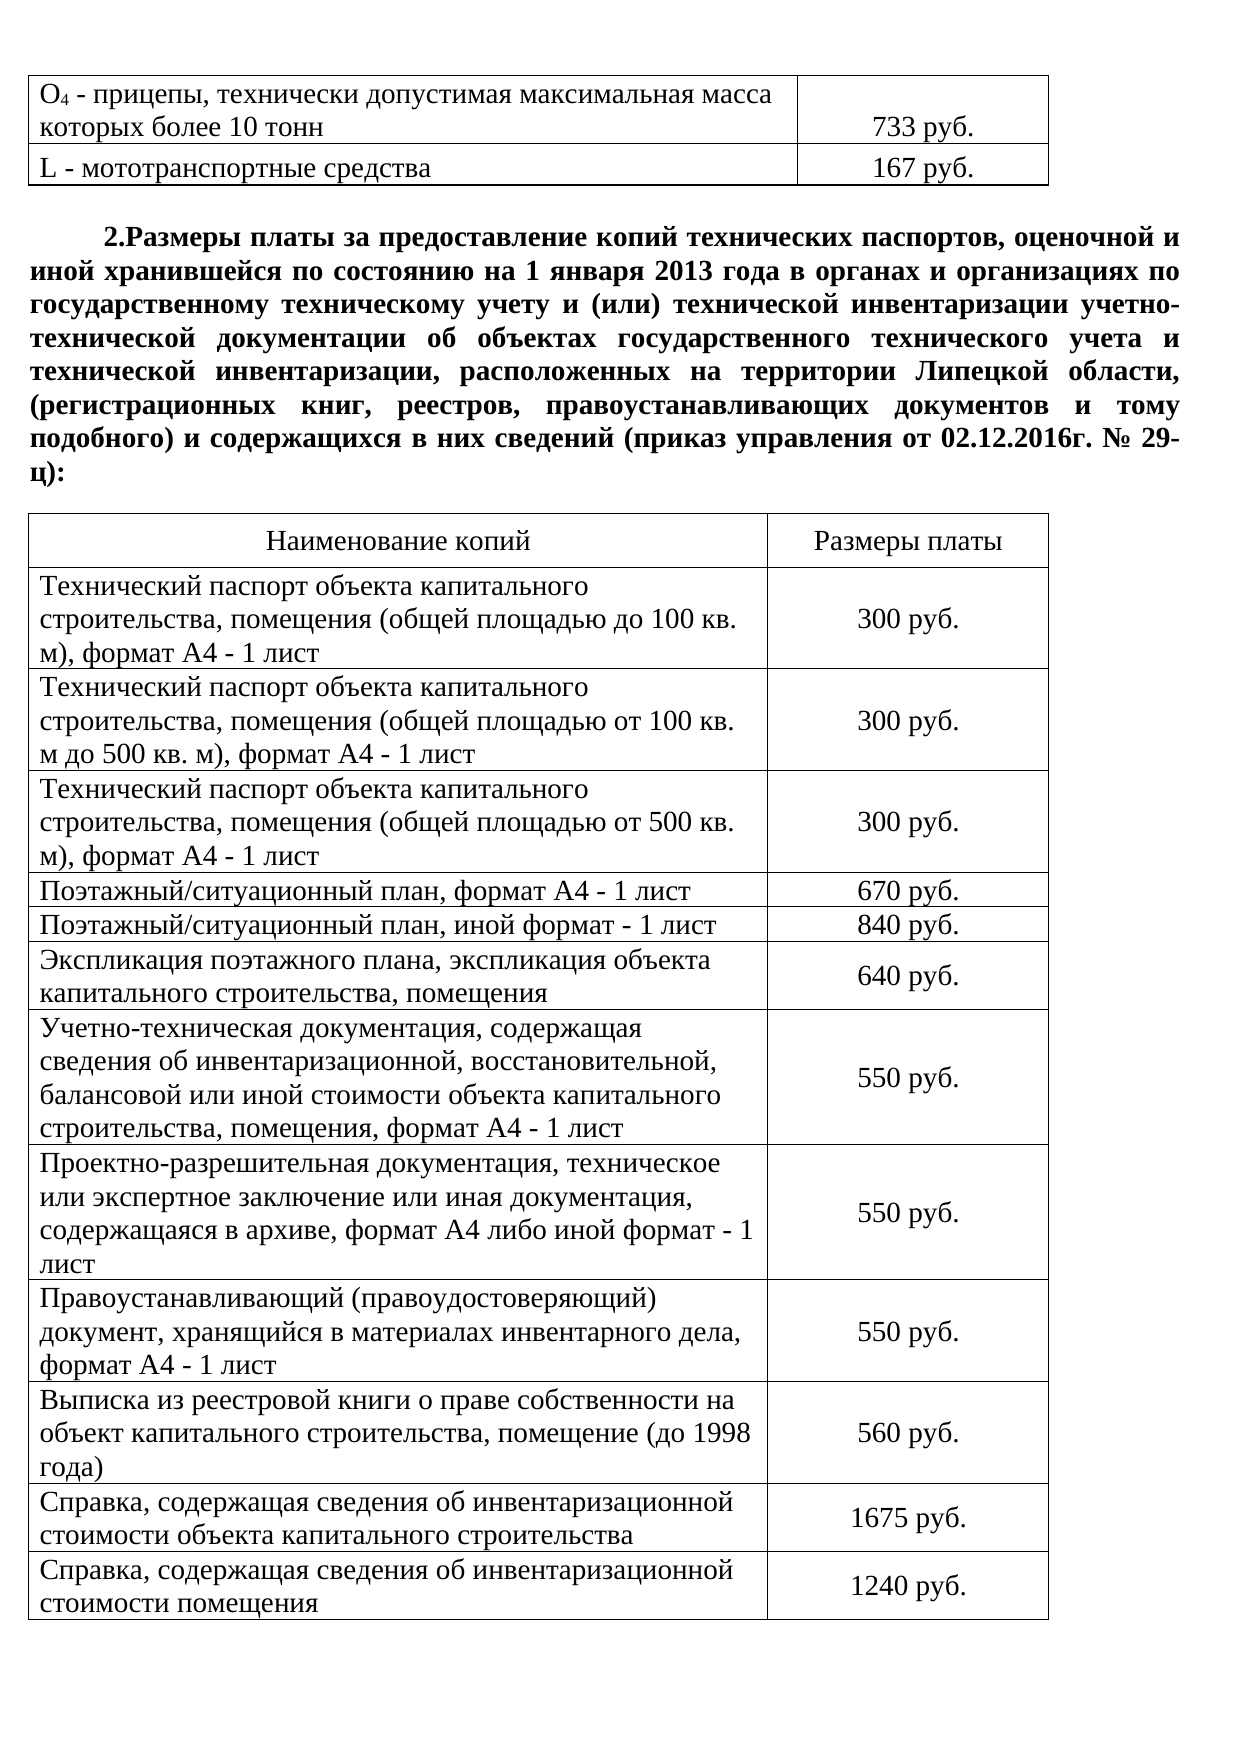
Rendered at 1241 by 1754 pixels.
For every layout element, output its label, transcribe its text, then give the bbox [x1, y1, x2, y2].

table_cell 733 руб. [798, 76, 1048, 143]
table_cell Экспликация поэтажного плана, экспликация объекта капитального строительства, помещения [29, 942, 767, 1009]
table_cell 550 руб. [768, 1280, 1048, 1381]
table_header Наименование копий [29, 514, 767, 567]
table_cell 300 руб. [768, 669, 1048, 770]
table_cell О4 - прицепы, технически допустимая максимальная масса которых более 10 тонн [29, 76, 797, 143]
table_cell Технический паспорт объекта капитального строительства, помещения (общей площадью до 100 кв. м), формат А4 - 1 лист [29, 568, 767, 668]
table_cell 167 руб. [798, 144, 1048, 184]
table_cell 300 руб. [768, 568, 1048, 668]
table_cell 1675 руб. [768, 1484, 1048, 1551]
table_cell Проектно-разрешительная документация, техническое или экспертное заключение или иная документация, содержащаяся в архиве, формат А4 либо иной формат - 1 лист [29, 1145, 767, 1279]
table_cell 550 руб. [768, 1145, 1048, 1279]
table_cell Выписка из реестровой книги о праве собственности на объект капитального строительства, помещение (до 1998 года) [29, 1382, 767, 1483]
table_cell 1240 руб. [768, 1552, 1048, 1619]
table_header Размеры платы [768, 514, 1048, 567]
table_cell Поэтажный/ситуационный план, иной формат - 1 лист [29, 907, 767, 941]
table_cell 670 руб. [768, 873, 1048, 906]
table_cell 640 руб. [768, 942, 1048, 1009]
table_cell 550 руб. [768, 1010, 1048, 1144]
table_cell L - мототранспортные средства [29, 144, 797, 184]
text 2.Размеры платы за предоставление копий технических паспортов, оценочной и иной хранившейся по состоянию на 1 января 2013 года в органах и организациях по государственному техническому учету и (или) технической инвентаризации учетно-технической документации об объектах государственного технического учета и технической инвентаризации, расположенных на территории Липецкой области, (регистрационных книг, реестров, правоустанавливающих документов и тому подобного) и содержащихся в них сведений (приказ управления от 02.12.2016г. № 29-ц): [29, 219, 1181, 488]
table_cell 840 руб. [768, 907, 1048, 941]
table_cell 560 руб. [768, 1382, 1048, 1483]
table_cell Правоустанавливающий (правоудостоверяющий) документ, хранящийся в материалах инвентарного дела, формат А4 - 1 лист [29, 1280, 767, 1381]
table_cell Технический паспорт объекта капитального строительства, помещения (общей площадью от 500 кв. м), формат А4 - 1 лист [29, 771, 767, 872]
table_cell Поэтажный/ситуационный план, формат А4 - 1 лист [29, 873, 767, 906]
table_cell 300 руб. [768, 771, 1048, 872]
table_cell Учетно-техническая документация, содержащая сведения об инвентаризационной, восстановительной, балансовой или иной стоимости объекта капитального строительства, помещения, формат А4 - 1 лист [29, 1010, 767, 1144]
table_cell Технический паспорт объекта капитального строительства, помещения (общей площадью от 100 кв. м до 500 кв. м), формат А4 - 1 лист [29, 669, 767, 770]
table_cell Справка, содержащая сведения об инвентаризационной стоимости объекта капитального строительства [29, 1484, 767, 1551]
table_cell Справка, содержащая сведения об инвентаризационной стоимости помещения [29, 1552, 767, 1619]
